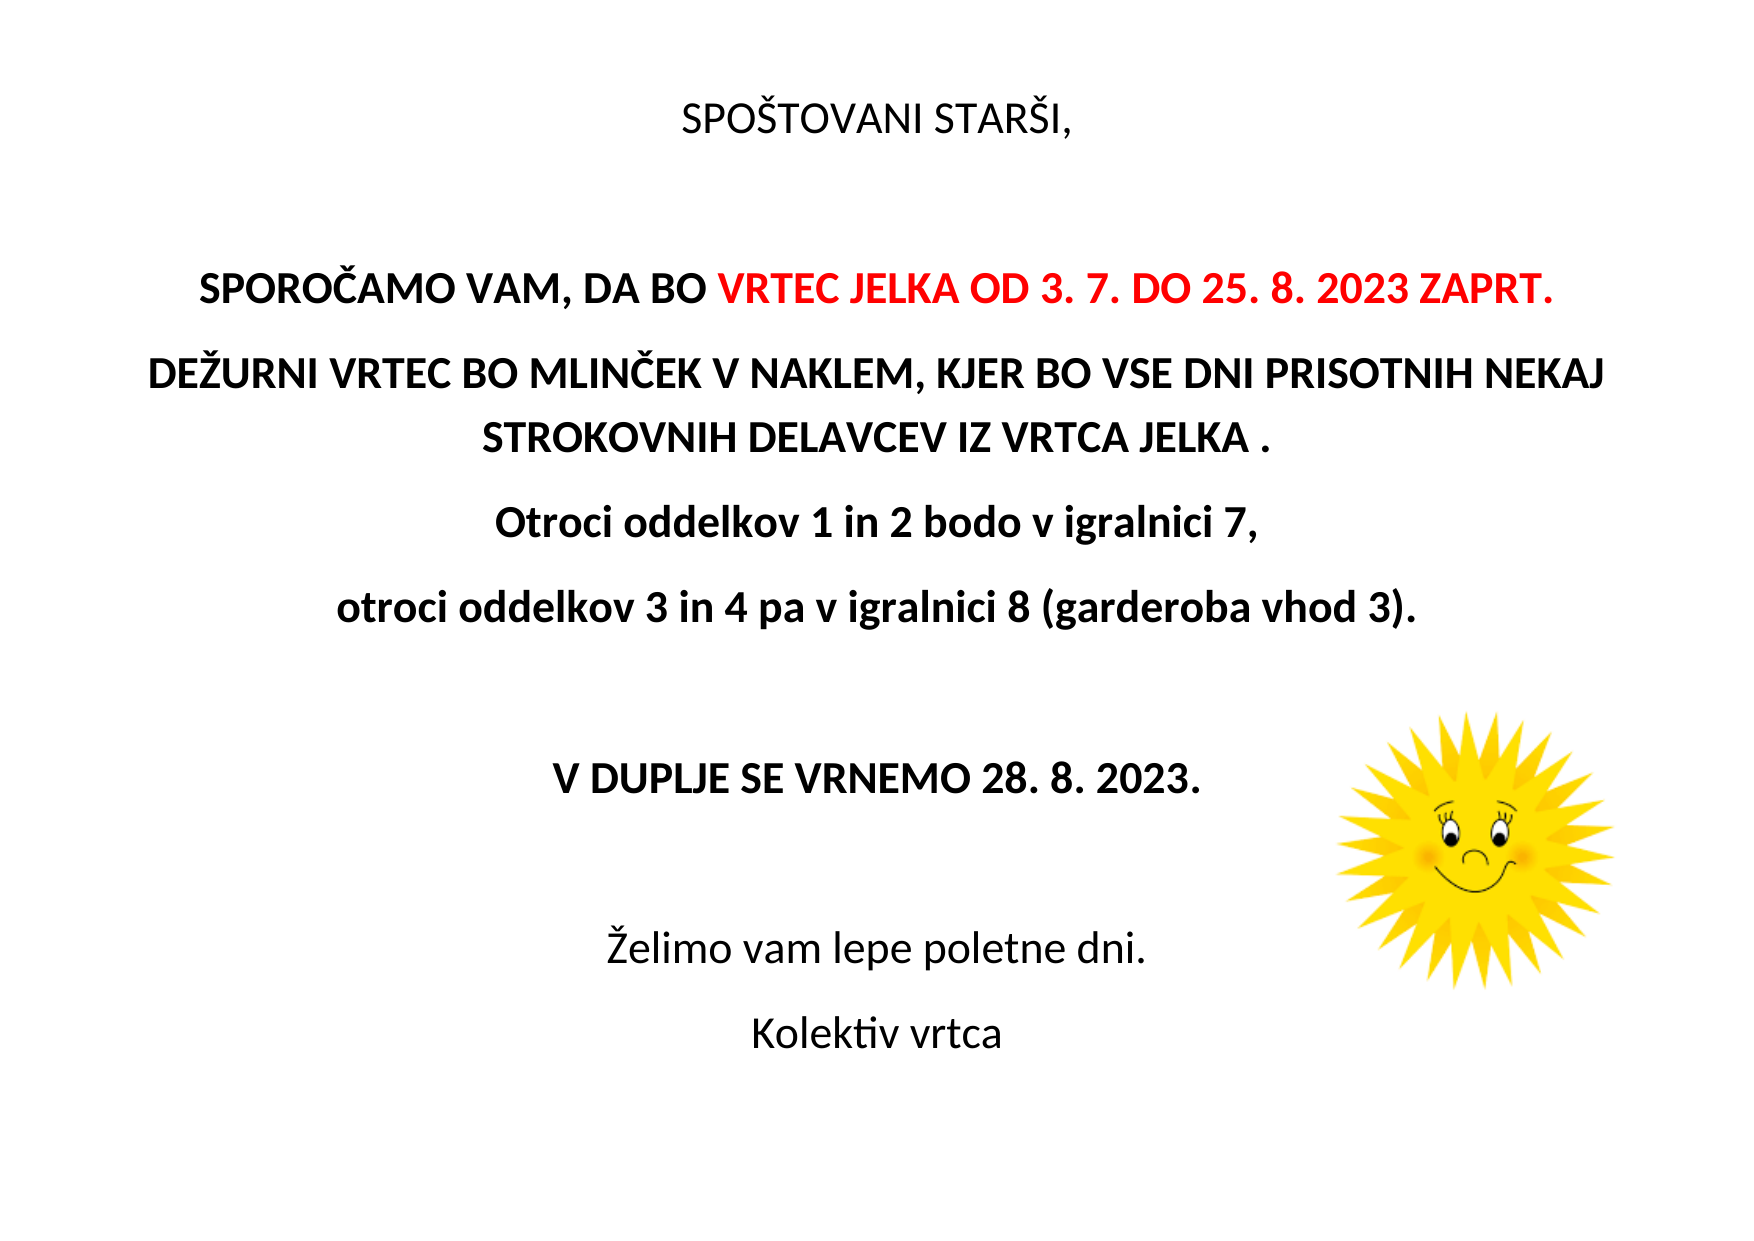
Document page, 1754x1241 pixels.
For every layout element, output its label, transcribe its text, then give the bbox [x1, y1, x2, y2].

text V DUPLJE SE VRNEMO 28. 8. 2023. [148, 749, 1606, 804]
text DEŽURNI VRTEC BO MLINČEK V NAKLEM, KJER BO VSE DNI PRISOTNIH NEKAJ STROKOVNIH DELAVCEV IZ VRTCA JELKA . [148, 344, 1606, 464]
picture [1300, 691, 1652, 1014]
text Želimo vam lepe poletne dni. [148, 919, 1606, 975]
text otroci oddelkov 3 in 4 pa v igralnici 8 (garderoba vhod 3). [148, 578, 1606, 634]
text Otroci oddelkov 1 in 2 bodo v igralnici 7, [148, 493, 1606, 549]
text Kolektiv vrtca [148, 1004, 1606, 1060]
text SPOROČAMO VAM, DA BO VRTEC JELKA OD 3. 7. DO 25. 8. 2023 ZAPRT. [148, 259, 1606, 315]
text SPOŠTOVANI STARŠI, [148, 89, 1606, 144]
